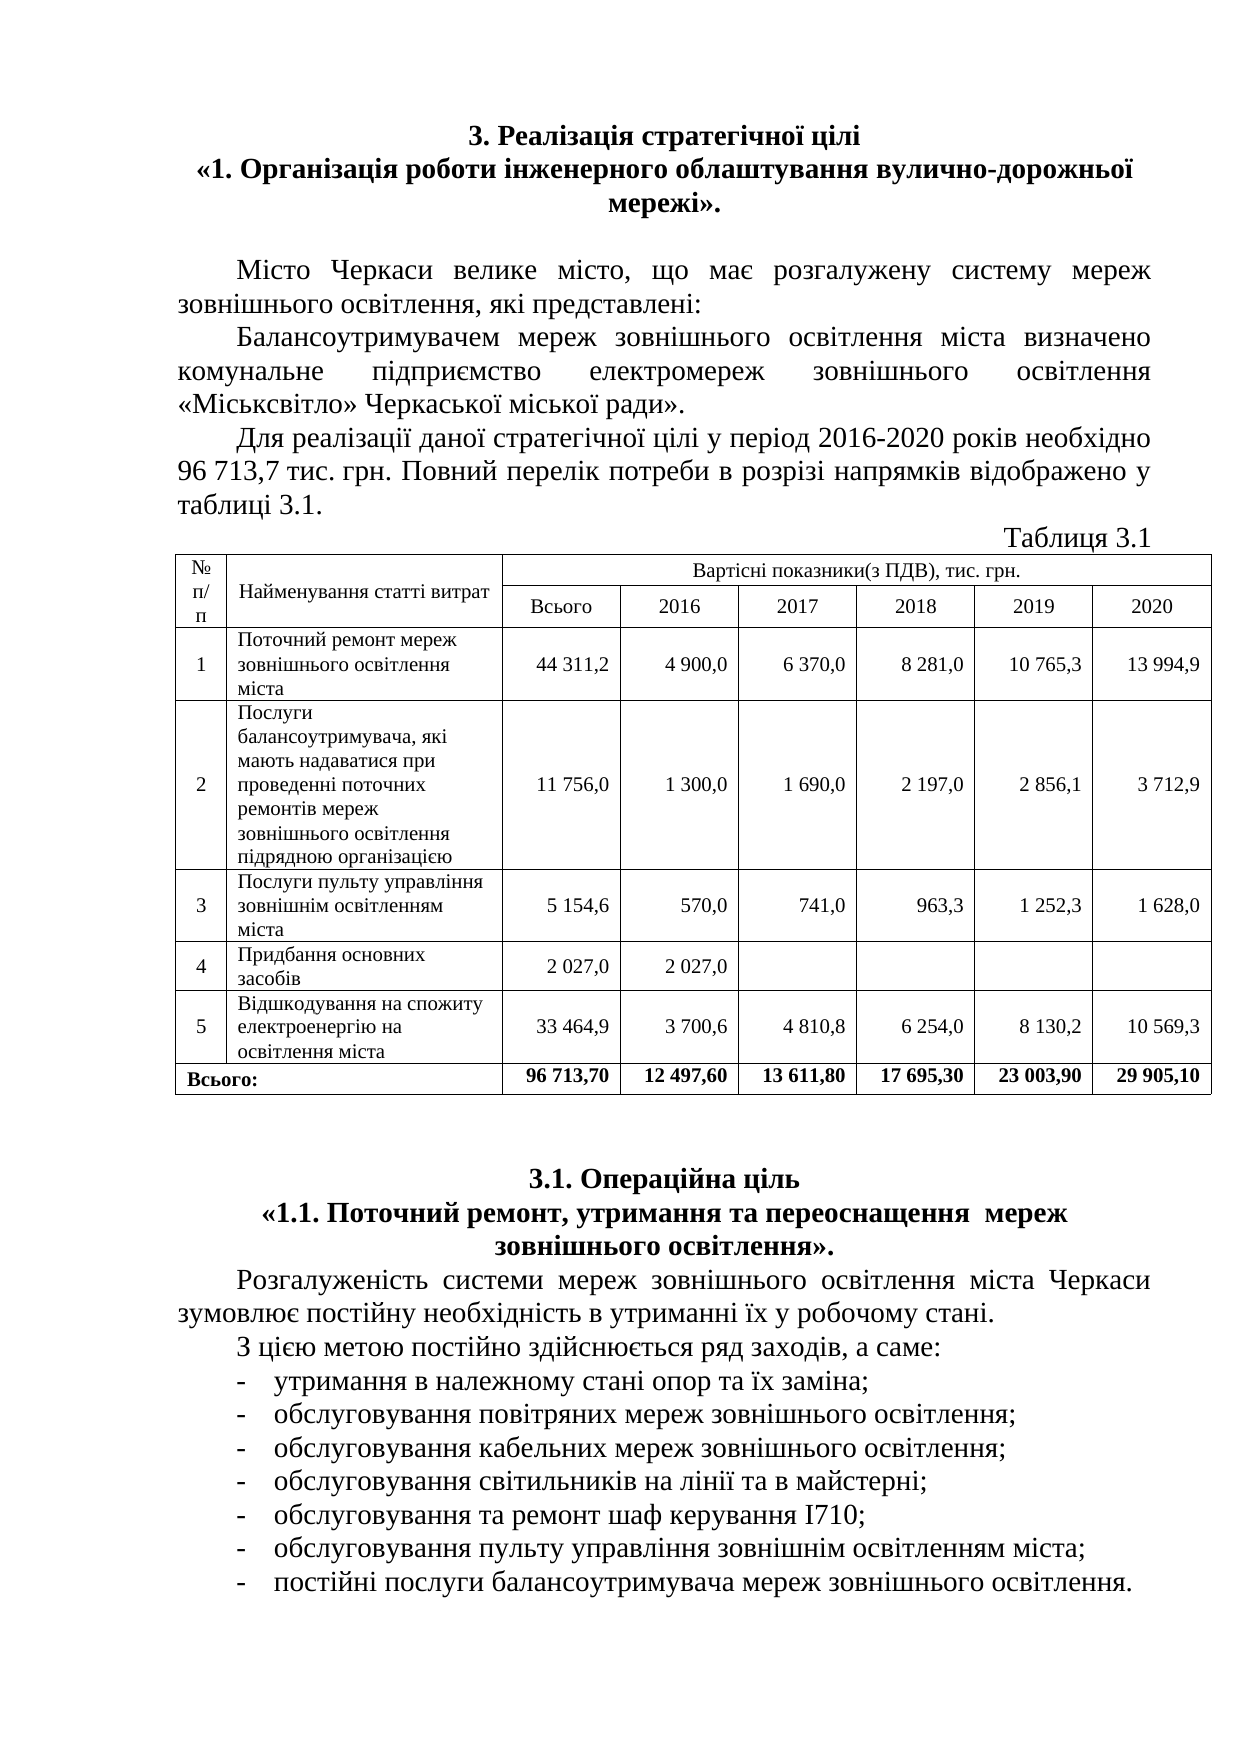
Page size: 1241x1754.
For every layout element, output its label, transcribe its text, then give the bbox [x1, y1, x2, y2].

table_cell 963,3 [857, 870, 974, 941]
subtitle 3.1. Операційна ціль «1.1. Поточний ремонт, утримання та переоснащення мереж зовнішнього освітлення». [177, 1161, 1152, 1262]
table_cell 4 [176, 942, 226, 990]
table_cell 5 [176, 991, 226, 1063]
table_cell 2 856,1 [975, 701, 1092, 868]
table_cell 2017 [739, 586, 856, 627]
table_cell 1 [176, 628, 226, 699]
table_cell 44 311,2 [503, 628, 620, 699]
text Для реалізації даної стратегічної цілі у період 2016-2020 років необхідно 96 713,7 тис. грн. Повний перелік потреби в розрізі напрямків відображено у таблиці 3.1. [177, 420, 1152, 521]
table_cell 8 130,2 [975, 991, 1092, 1063]
table_cell 741,0 [739, 870, 856, 941]
table_cell 3 712,9 [1093, 701, 1211, 868]
table_header № п/п [176, 555, 226, 627]
table_cell 2020 [1093, 586, 1211, 627]
table_cell 3 [176, 870, 226, 941]
table_cell Придбання основних засобів [227, 942, 502, 990]
table_cell Послуги пульту управління зовнішнім освітленням міста [227, 870, 502, 941]
table_cell 2016 [621, 586, 738, 627]
text Балансоутримувачем мереж зовнішнього освітлення міста визначено комунальне підприємство електромереж зовнішнього освітлення «Міськсвітло» Черкаської міської ради». [177, 319, 1152, 420]
table_cell 10 765,3 [975, 628, 1092, 699]
table_cell 2019 [975, 586, 1092, 627]
table_cell Відшкодування на спожиту електроенергію на освітлення міста [227, 991, 502, 1063]
table_cell 23 003,90 [975, 1064, 1092, 1094]
list обслуговування та ремонт шаф керування І710; [236, 1497, 1152, 1530]
list постійні послуги балансоутримувача мереж зовнішнього освітлення. [236, 1564, 1152, 1597]
table_cell 1 252,3 [975, 870, 1092, 941]
table_cell 1 300,0 [621, 701, 738, 868]
table_cell 13 611,80 [739, 1064, 856, 1094]
table_cell 12 497,60 [621, 1064, 738, 1094]
table_cell 3 700,6 [621, 991, 738, 1063]
table_cell [975, 942, 1092, 990]
table_cell 11 756,0 [503, 701, 620, 868]
table_cell 1 690,0 [739, 701, 856, 868]
text Таблиця 3.1 [177, 521, 1152, 554]
table_cell Послуги балансоутримувача, які мають надаватися при проведенні поточних ремонтів мереж зовнішнього освітлення підрядною організацією [227, 701, 502, 868]
table_cell 4 900,0 [621, 628, 738, 699]
table_cell 1 628,0 [1093, 870, 1211, 941]
list обслуговування повітряних мереж зовнішнього освітлення; [236, 1396, 1152, 1430]
table_cell 4 810,8 [739, 991, 856, 1063]
list обслуговування світильників на лінії та в майстерні; [236, 1463, 1152, 1497]
table_cell Всього: [176, 1064, 502, 1094]
table_cell 96 713,70 [503, 1064, 620, 1094]
table_header Вартісні показники(з ПДВ), тис. грн. [503, 555, 1211, 585]
table_cell 2 [176, 701, 226, 868]
table_cell 570,0 [621, 870, 738, 941]
table_cell 29 905,10 [1093, 1064, 1211, 1094]
table_cell Поточний ремонт мереж зовнішнього освітлення міста [227, 628, 502, 699]
table_header Найменування статті витрат [227, 555, 502, 627]
table_cell 6 370,0 [739, 628, 856, 699]
table_cell 5 154,6 [503, 870, 620, 941]
table_cell 2 027,0 [503, 942, 620, 990]
list обслуговування пульту управління зовнішнім освітленням міста; [236, 1530, 1152, 1564]
table_cell [857, 942, 974, 990]
table_cell 8 281,0 [857, 628, 974, 699]
table_cell 2 197,0 [857, 701, 974, 868]
list утримання в належному стані опор та їх заміна; [236, 1363, 1152, 1396]
table_cell 17 695,30 [857, 1064, 974, 1094]
text Місто Черкаси велике місто, що має розгалужену систему мереж зовнішнього освітлення, які представлені: [177, 252, 1152, 319]
text З цією метою постійно здійснюється ряд заходів, а саме: [177, 1329, 1152, 1363]
table_cell Всього [503, 586, 620, 627]
text Розгалуженість системи мереж зовнішнього освітлення міста Черкаси зумовлює постійну необхідність в утриманні їх у робочому стані. [177, 1262, 1152, 1329]
table_cell 13 994,9 [1093, 628, 1211, 699]
table_cell 6 254,0 [857, 991, 974, 1063]
table_cell 10 569,3 [1093, 991, 1211, 1063]
table_cell 2 027,0 [621, 942, 738, 990]
subtitle 3. Реалізація стратегічної цілі «1. Організація роботи інженерного облаштування вулично-дорожньої мережі». [177, 118, 1152, 219]
table_cell [739, 942, 856, 990]
table_cell 33 464,9 [503, 991, 620, 1063]
list обслуговування кабельних мереж зовнішнього освітлення; [236, 1430, 1152, 1463]
table_cell 2018 [857, 586, 974, 627]
table_cell [1093, 942, 1211, 990]
